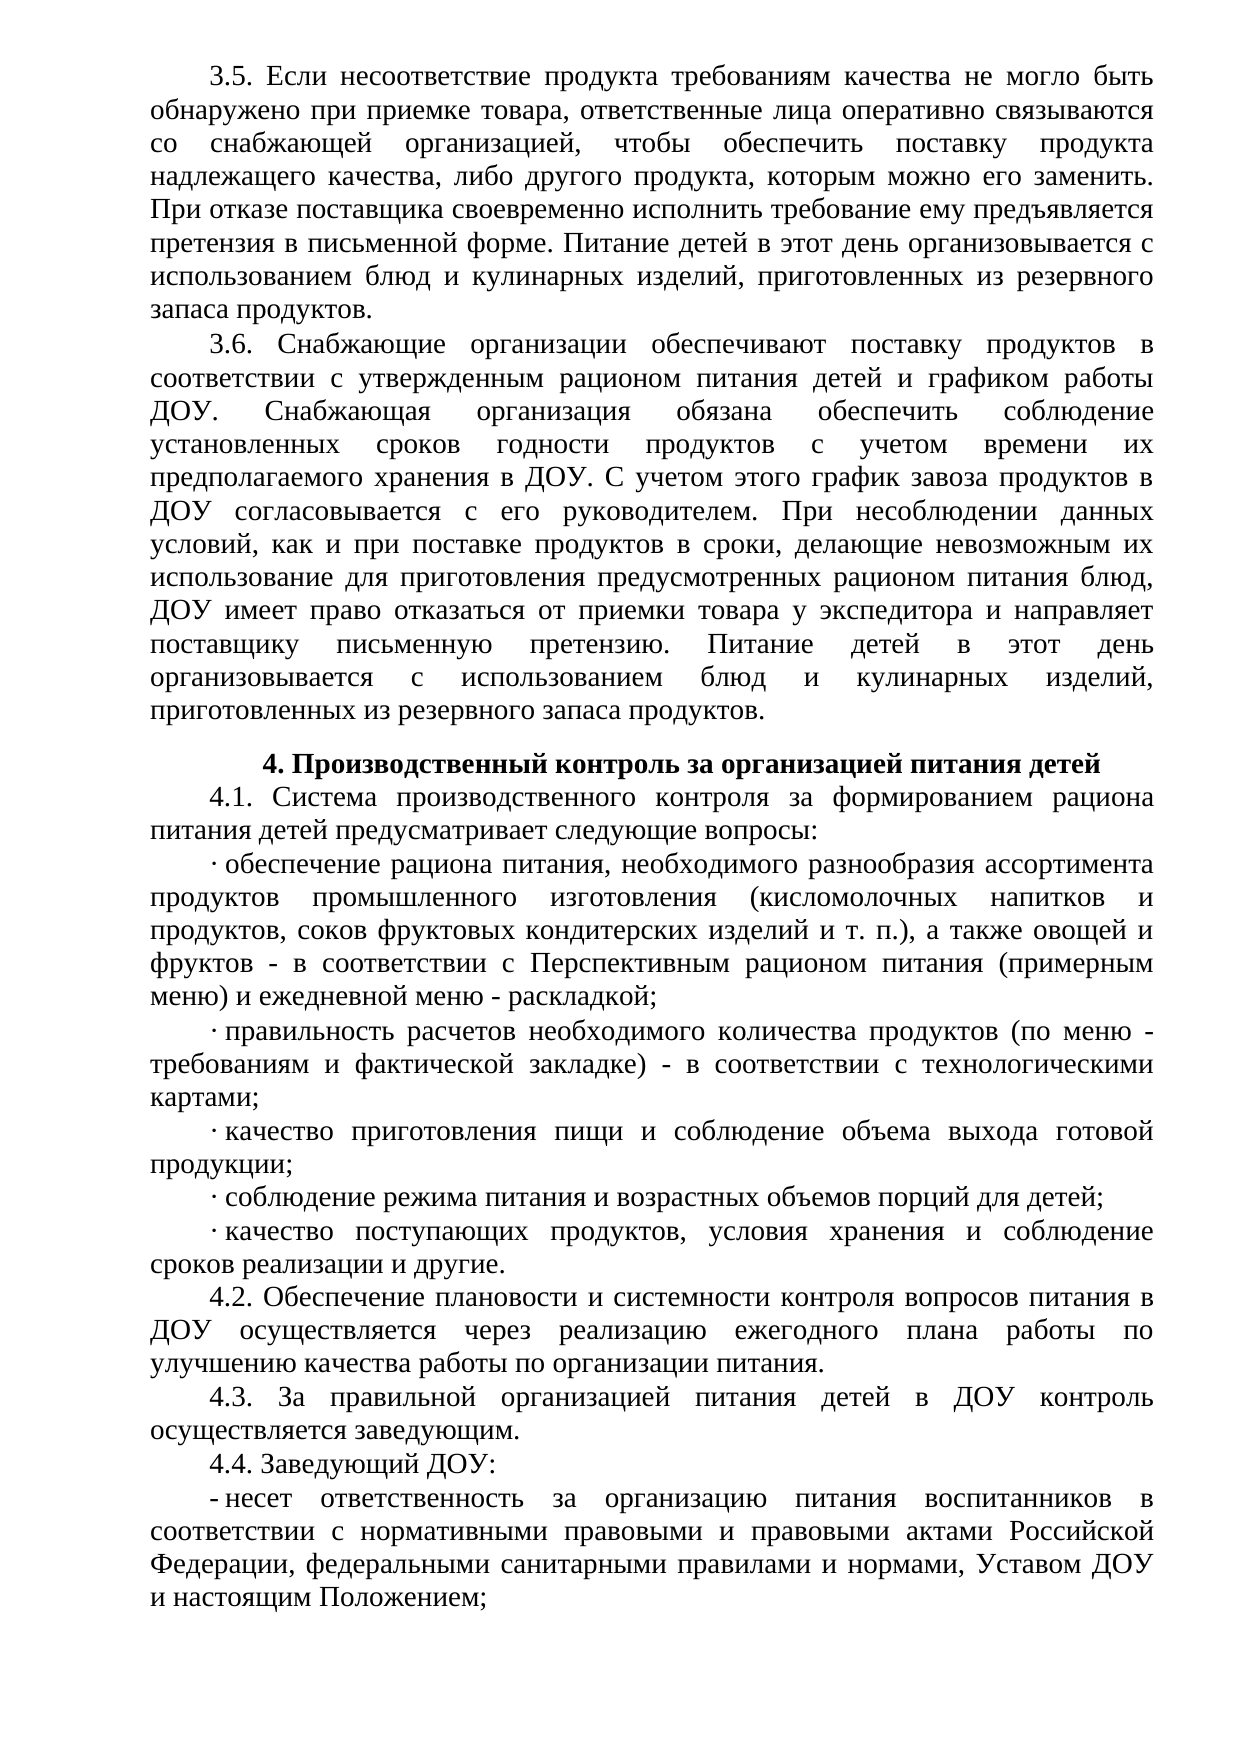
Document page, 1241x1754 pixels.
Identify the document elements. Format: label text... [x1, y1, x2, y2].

text 4.2. Обеспечение плановости и системности контроля вопросов питания в ДОУ осуществляется через реализацию ежегодного плана работы по улучшению качества работы по организации питания. [150, 1280, 1155, 1378]
text 3.6. Снабжающие организации обеспечивают поставку продуктов в соответствии с утвержденным рационом питания детей и графиком работы ДОУ. Снабжающая организация обязана обеспечить соблюдение установленных сроков годности продуктов с учетом времени их предполагаемого хранения в ДОУ. С учетом этого график завоза продуктов в ДОУ согласовывается с его руководителем. При несоблюдении данных условий, как и при поставке продуктов в сроки, делающие невозможным их использование для приготовления предусмотренных рационом питания блюд, ДОУ имеет право отказаться от приемки товара у экспедитора и направляет поставщику письменную претензию. Питание детей в этот день организовывается с использованием блюд и кулинарных изделий, приготовленных из резервного запаса продуктов. [150, 327, 1155, 726]
list соблюдение режима питания и возрастных объемов порций для детей; [150, 1180, 1155, 1213]
text 4.3. За правильной организацией питания детей в ДОУ контроль осуществляется заведующим. [150, 1380, 1155, 1445]
list несет ответственность за организацию питания воспитанников в соответствии с нормативными правовыми и правовыми актами Российской Федерации, федеральными санитарными правилами и нормами, Уставом ДОУ и настоящим Положением; [150, 1481, 1155, 1612]
text 4. Производственный контроль за организацией питания детей [150, 747, 1155, 780]
list качество поступающих продуктов, условия хранения и соблюдение сроков реализации и другие. [150, 1215, 1155, 1280]
list правильность расчетов необходимого количества продуктов (по меню - требованиям и фактической закладке) - в соответствии с технологическими картами; [150, 1014, 1155, 1113]
list качество приготовления пищи и соблюдение объема выхода готовой продукции; [150, 1114, 1155, 1180]
text 4.4. Заведующий ДОУ: [150, 1446, 1155, 1479]
list обеспечение рациона питания, необходимого разнообразия ассортимента продуктов промышленного изготовления (кисломолочных напитков и продуктов, соков фруктовых кондитерских изделий и т. п.), а также овощей и фруктов - в соответствии с Перспективным рационом питания (примерным меню) и ежедневной меню - раскладкой; [150, 847, 1155, 1012]
text 4.1. Система производственного контроля за формированием рациона питания детей предусматривает следующие вопросы: [150, 780, 1155, 846]
text 3.5. Если несоответствие продукта требованиям качества не могло быть обнаружено при приемке товара, ответственные лица оперативно связываются со снабжающей организацией, чтобы обеспечить поставку продукта надлежащего качества, либо другого продукта, которым можно его заменить. При отказе поставщика своевременно исполнить требование ему предъявляется претензия в письменной форме. Питание детей в этот день организовывается с использованием блюд и кулинарных изделий, приготовленных из резервного запаса продуктов. [150, 59, 1155, 325]
